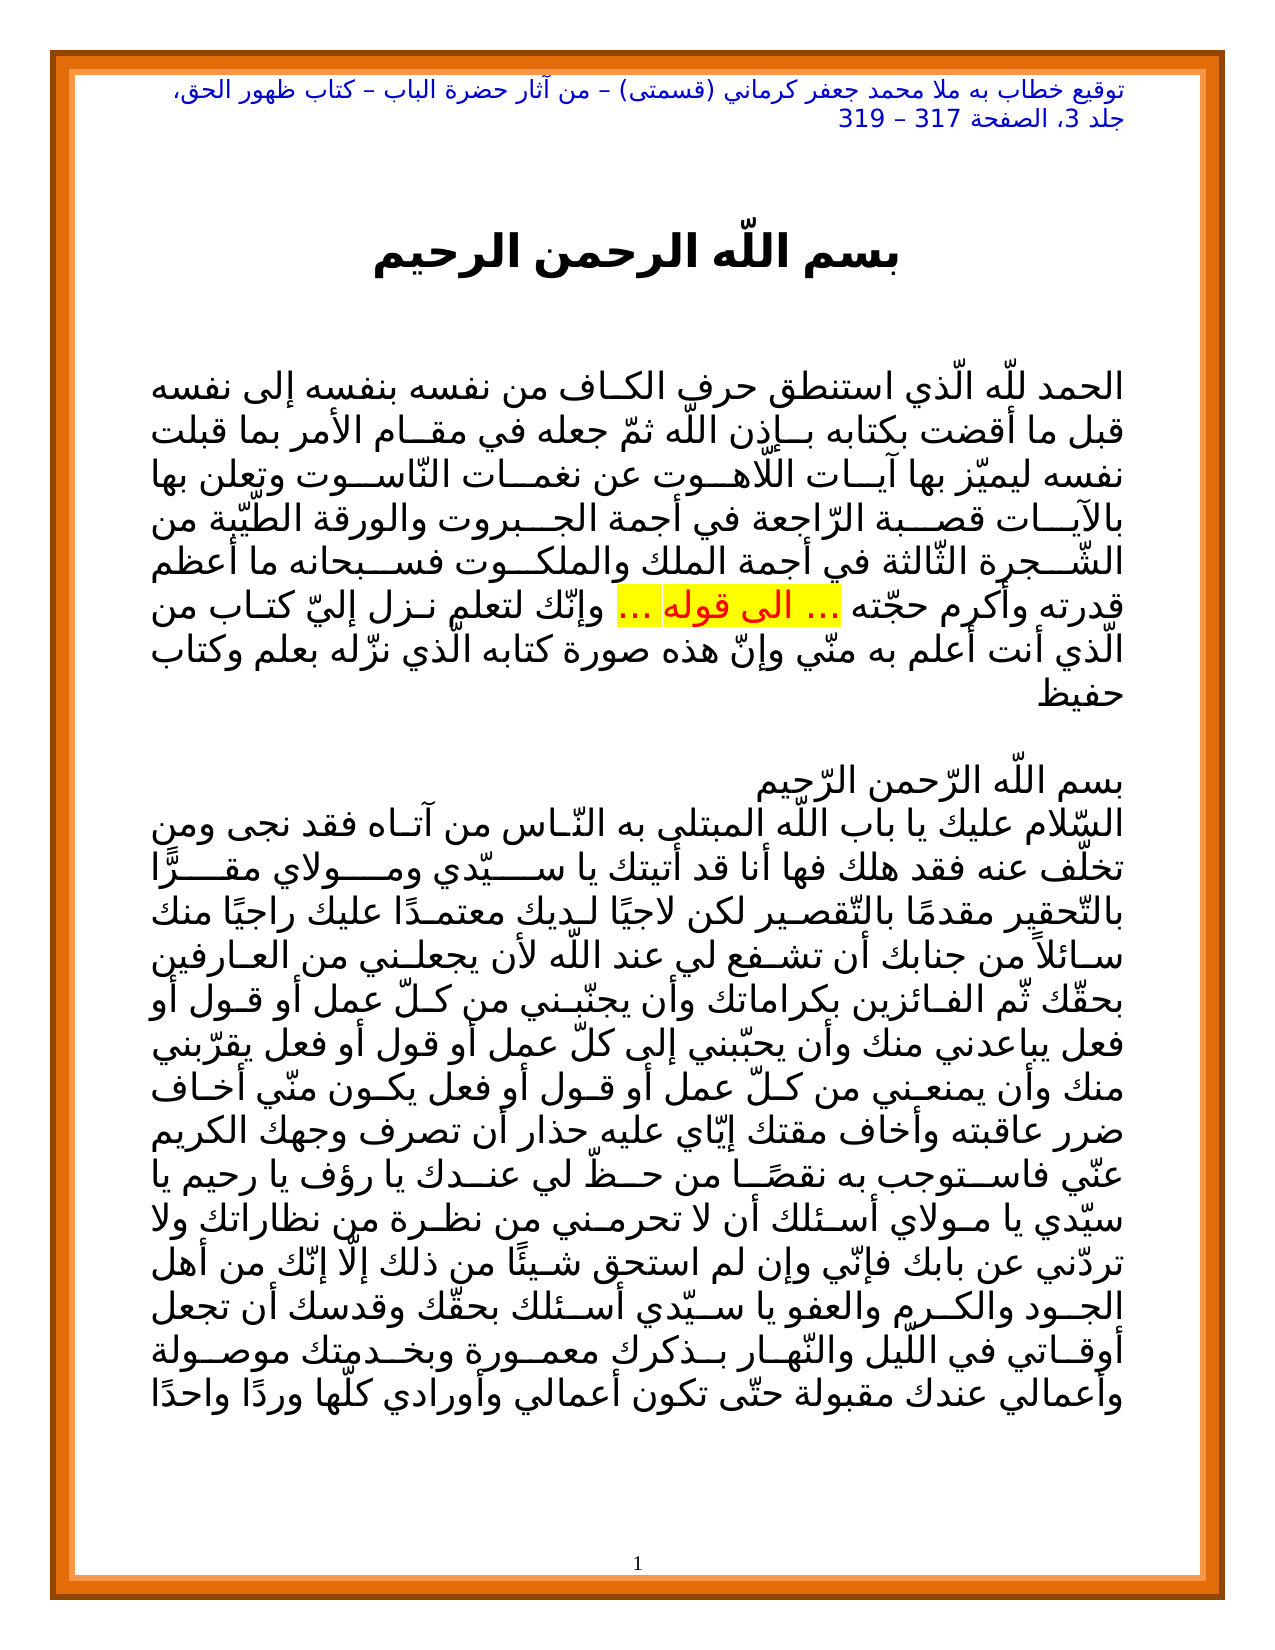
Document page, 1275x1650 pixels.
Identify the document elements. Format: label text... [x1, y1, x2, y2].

text بسم اللّه الرحمن الرحيم [150, 225, 1125, 278]
text بسم اللّه الرّحمن الرّحيم [150, 758, 1125, 802]
text الحمد للّه الّذي استنطق حرف الكاف من نفسه بنفسه إلى نفسه قبل ما أقضت بكتابه بإذن اللّه ثمّ جعله في مقام الأمر بما قبلت نفسه ليميّز بها آيات اللّاهوت عن نغمات النّاسوت وتعلن بها بالآيات قصبة الرّاجعة في أجمة الجبروت والورقة الطّيّبة من الشّجرة الثّالثة في أجمة الملك والملكوت فسبحانه ما أعظم قدرته وأكرم حجّته ... الى قوله ... وإنّك لتعلم نزل إليّ كتاب من الّذي أنت أعلم به منّي وإنّ هذه صورة كتابه الّذي نزّله بعلم وكتاب حفيظ [150, 364, 1125, 715]
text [150, 802, 1125, 1416]
